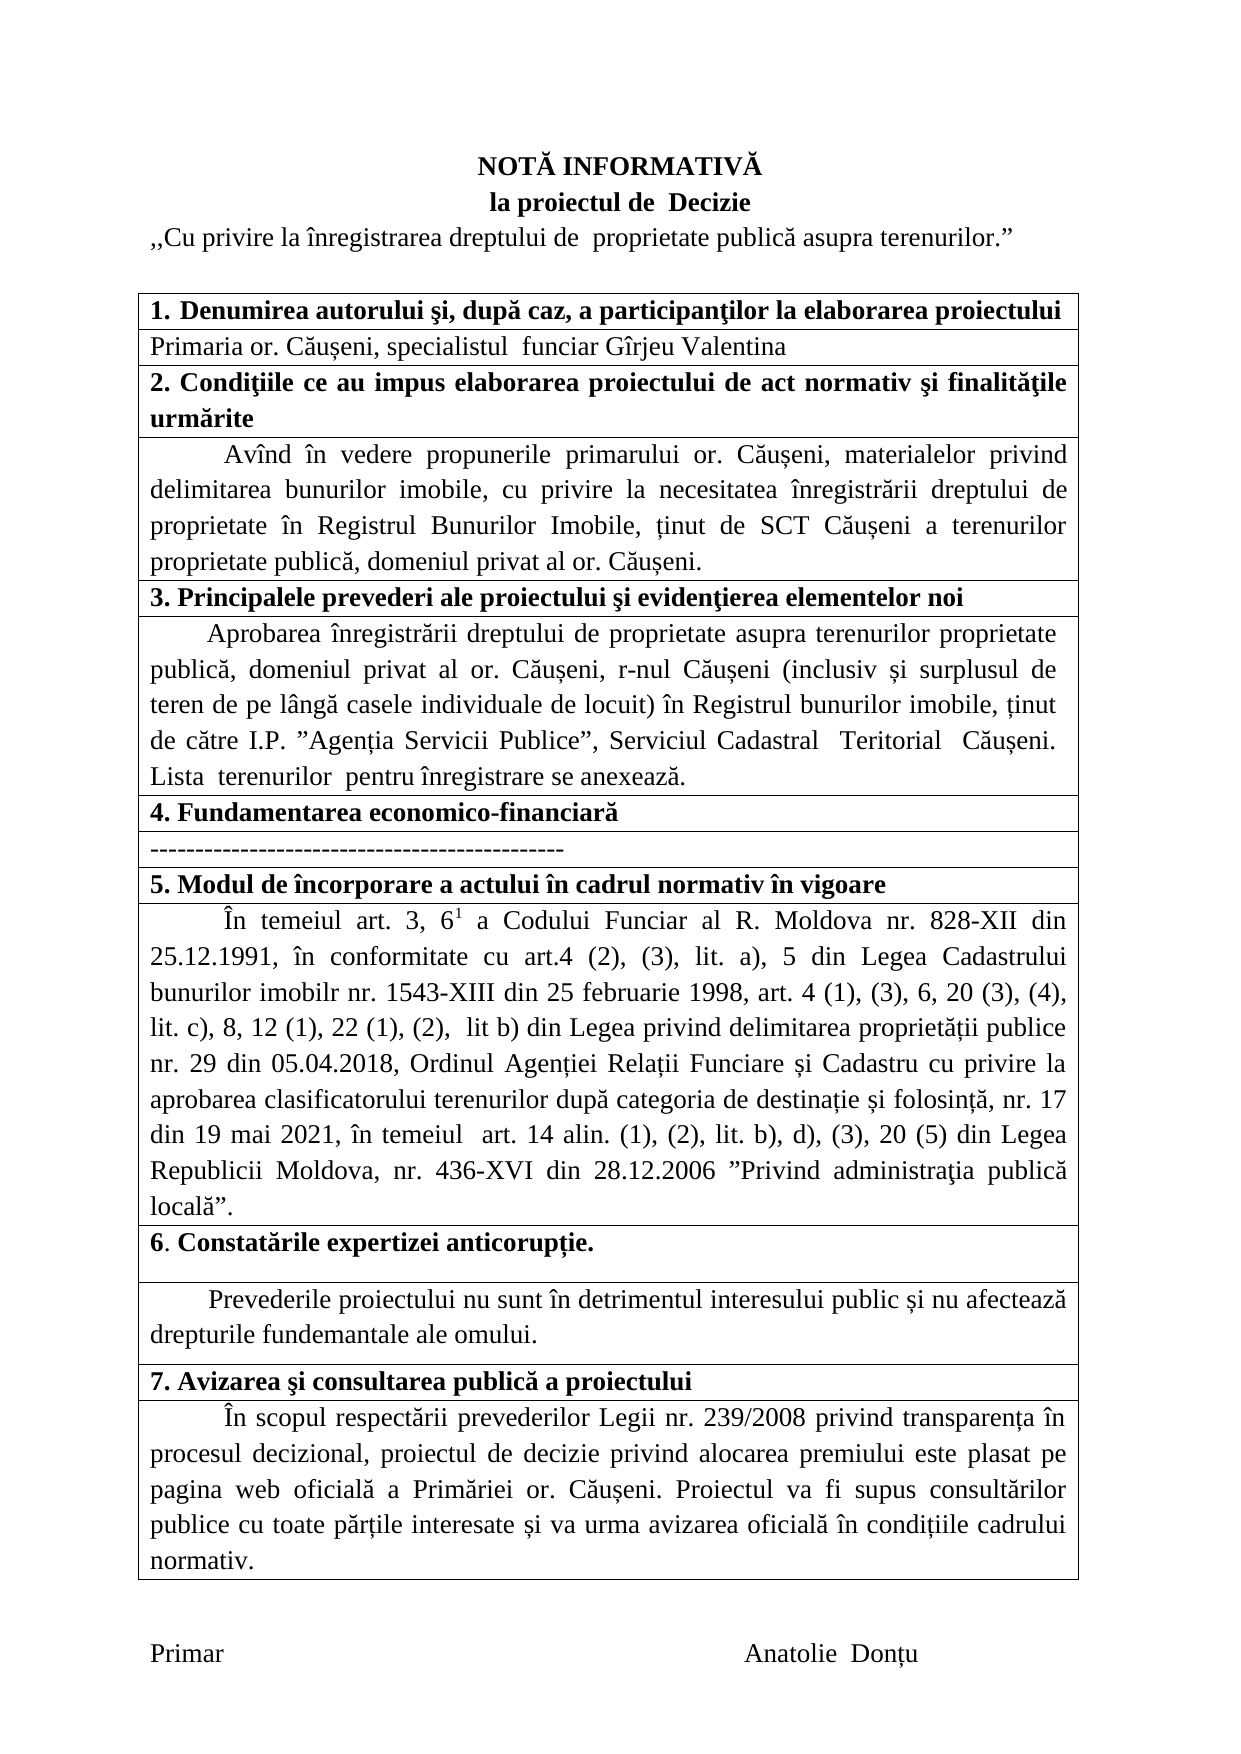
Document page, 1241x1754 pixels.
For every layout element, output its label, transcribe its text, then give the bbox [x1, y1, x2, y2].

text la proiectul de Decizie [150, 186, 1090, 217]
table_cell În temeiul art. 3, 61 a Codului Funciar al R. Moldova nr. 828-XII din 25.12.1991, în conformitate cu art.4 (2), (3), lit. a), 5 din Legea Cadastrului bunurilor imobilr nr. 1543-XIII din 25 februarie 1998, art. 4 (1), (3), 6, 20 (3), (4), lit. c), 8, 12 (1), 22 (1), (2), lit b) din Legea privind delimitarea proprietății publice nr. 29 din 05.04.2018, Ordinul Agenției Relații Funciare și Cadastru cu privire la aprobarea clasificatorului terenurilor după categoria de destinație și folosință, nr. 17 din 19 mai 2021, în temeiul art. 14 alin. (1), (2), lit. b), d), (3), 20 (5) din Legea Republicii Moldova, nr. 436-XVI din 28.12.2006 ”Privind administraţia publică locală”. [139, 904, 1078, 1225]
text NOTĂ INFORMATIVĂ [150, 150, 1090, 181]
table_cell Prevederile proiectului nu sunt în detrimentul interesului public și nu afectează drepturile fundemantale ale omului. [139, 1283, 1078, 1364]
table_cell Aprobarea înregistrării dreptului de proprietate asupra terenurilor proprietate publică, domeniul privat al or. Căușeni, r-nul Căușeni (inclusiv și surplusul de teren de pe lângă casele individuale de locuit) în Registrul bunurilor imobile, ținut de către I.P. ”Agenția Servicii Publice”, Serviciul Cadastral Teritorial Căușeni. Lista terenurilor pentru înregistrare se anexează. [139, 617, 1078, 795]
table_cell 6. Constatările expertizei anticorupție. [139, 1226, 1078, 1282]
table_cell 3. Principalele prevederi ale proiectului şi evidenţierea elementelor noi [139, 581, 1078, 616]
table_cell 4. Fundamentarea economico-financiară [139, 796, 1078, 831]
table_cell 7. Avizarea şi consultarea publică a proiectului [139, 1365, 1078, 1400]
text ,,Cu privire la înregistrarea dreptului de proprietate publică asupra terenurilor.” [150, 221, 1090, 253]
table_cell Primaria or. Căușeni, specialistul funciar Gîrjeu Valentina [139, 330, 1078, 365]
table_cell ---------------------------------------------- [139, 832, 1078, 867]
table_cell 2. Condiţiile ce au impus elaborarea proiectului de act normativ şi finalităţile urmărite [139, 366, 1078, 437]
table_cell Avînd în vedere propunerile primarului or. Căușeni, materialelor privind delimitarea bunurilor imobile, cu privire la necesitatea înregistrării dreptului de proprietate în Registrul Bunurilor Imobile, ținut de SCT Căușeni a terenurilor proprietate publică, domeniul privat al or. Căușeni. [139, 438, 1078, 580]
table_header Denumirea autorului şi, după caz, a participanţilor la elaborarea proiectului [139, 294, 1078, 329]
table_cell 5. Modul de încorporare a actului în cadrul normativ în vigoare [139, 868, 1078, 903]
text Primar Anatolie Donțu [150, 1637, 1090, 1668]
table_cell În scopul respectării prevederilor Legii nr. 239/2008 privind transparența în procesul decizional, proiectul de decizie privind alocarea premiului este plasat pe pagina web oficială a Primăriei or. Căușeni. Proiectul va fi supus consultărilor publice cu toate părțile interesate și va urma avizarea oficială în condițiile cadrului normativ. [139, 1401, 1078, 1579]
